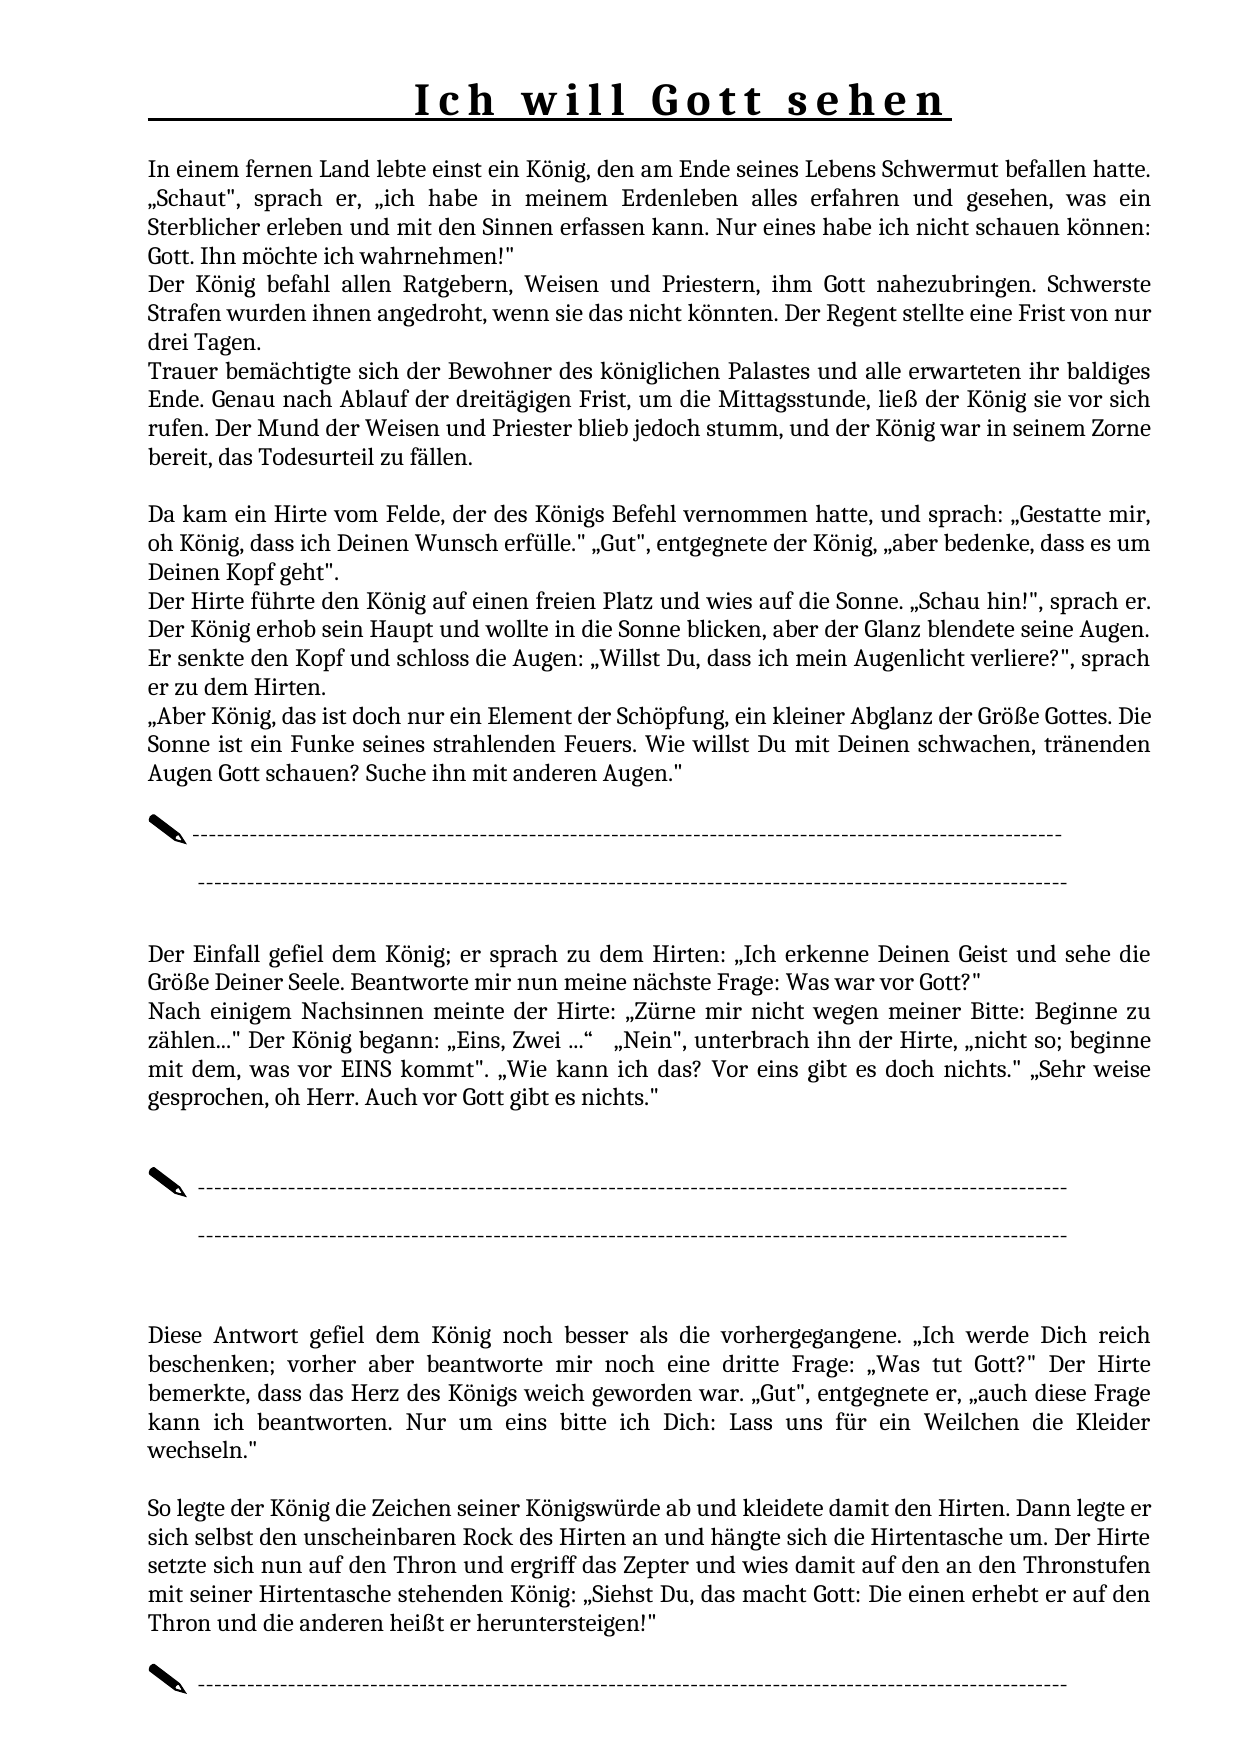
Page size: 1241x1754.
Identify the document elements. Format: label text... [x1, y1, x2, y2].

text Ich will Gott sehen [148, 74, 1152, 127]
text „Aber König, das ist doch nur ein Element der Schöpfung, ein kleiner Abglanz der Größe Gottes. Die Sonne ist ein Funke seines strahlenden Feuers. Wie willst Du mit Deinen schwachen, tränenden Augen Gott schauen? Suche ihn mit anderen Augen." [148, 702, 1152, 788]
text Der König befahl allen Ratgebern, Weisen und Priestern, ihm Gott nahezubringen. Schwerste Strafen wurden ihnen angedroht, wenn sie das nicht könnten. Der Regent stellte eine Frist von nur drei Tagen. [148, 270, 1152, 357]
text Trauer bemächtigte sich der Bewohner des königlichen Palastes und alle erwarteten ihr baldiges Ende. Genau nach Ablauf der dreitägigen Frist, um die Mittagsstunde, ließ der König sie vor sich rufen. Der Mund der Weisen und Priester blieb jedoch stumm, und der König war in seinem Zorne bereit, das Todesurteil zu fällen. [148, 357, 1152, 472]
text ---------------------------------------------------------------------------------------------------------- [148, 817, 1152, 851]
text ---------------------------------------------------------------------------------------------------------- [148, 868, 1152, 896]
text Da kam ein Hirte vom Felde, der des Königs Befehl vernommen hatte, und sprach: „Gestatte mir, oh König, dass ich Deinen Wunsch erfülle." „Gut", entgegnete der König, „aber bedenke, dass es um Deinen Kopf geht". [148, 500, 1152, 587]
text ---------------------------------------------------------------------------------------------------------- [148, 1221, 1152, 1249]
text ---------------------------------------------------------------------------------------------------------- [148, 1169, 1152, 1203]
text So legte der König die Zeichen seiner Königswürde ab und kleidete damit den Hirten. Dann legte er sich selbst den unscheinbaren Rock des Hirten an und hängte sich die Hirtentasche um. Der Hirte setzte sich nun auf den Thron und ergriff das Zepter und wies damit auf den an den Thronstufen mit seiner Hirtentasche stehenden König: „Siehst Du, das macht Gott: Die einen erhebt er auf den Thron und die anderen heißt er heruntersteigen!" [148, 1494, 1152, 1637]
text Der Hirte führte den König auf einen freien Platz und wies auf die Sonne. „Schau hin!", sprach er. Der König erhob sein Haupt und wollte in die Sonne blicken, aber der Glanz blendete seine Augen. Er senkte den Kopf und schloss die Augen: „Willst Du, dass ich mein Augenlicht verliere?", sprach er zu dem Hirten. [148, 587, 1152, 702]
text Nach einigem Nachsinnen meinte der Hirte: „Zürne mir nicht wegen meiner Bitte: Beginne zu zählen..." Der König begann: „Eins, Zwei ...“ „Nein", unterbrach ihn der Hirte, „nicht so; beginne mit dem, was vor EINS kommt". „Wie kann ich das? Vor eins gibt es doch nichts." „Sehr weise gesprochen, oh Herr. Auch vor Gott gibt es nichts." [148, 997, 1152, 1112]
text Der Einfall gefiel dem König; er sprach zu dem Hirten: „Ich erkenne Deinen Geist und sehe die Größe Deiner Seele. Beantworte mir nun meine nächste Frage: Was war vor Gott?" [148, 939, 1152, 997]
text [148, 1666, 1152, 1700]
text In einem fernen Land lebte einst ein König, den am Ende seines Lebens Schwermut befallen hatte. „Schaut", sprach er, „ich habe in meinem Erdenleben alles erfahren und gesehen, was ein Sterblicher erleben und mit den Sinnen erfassen kann. Nur eines habe ich nicht schauen können: Gott. Ihn möchte ich wahrnehmen!" [148, 155, 1152, 270]
text Diese Antwort gefiel dem König noch besser als die vorhergegangene. „Ich werde Dich reich beschenken; vorher aber beantworte mir noch eine dritte Frage: „Was tut Gott?" Der Hirte bemerkte, dass das Herz des Königs weich geworden war. „Gut", entgegnete er, „auch diese Frage kann ich beantworten. Nur um eins bitte ich Dich: Lass uns für ein Weilchen die Kleider wechseln." [148, 1321, 1152, 1465]
